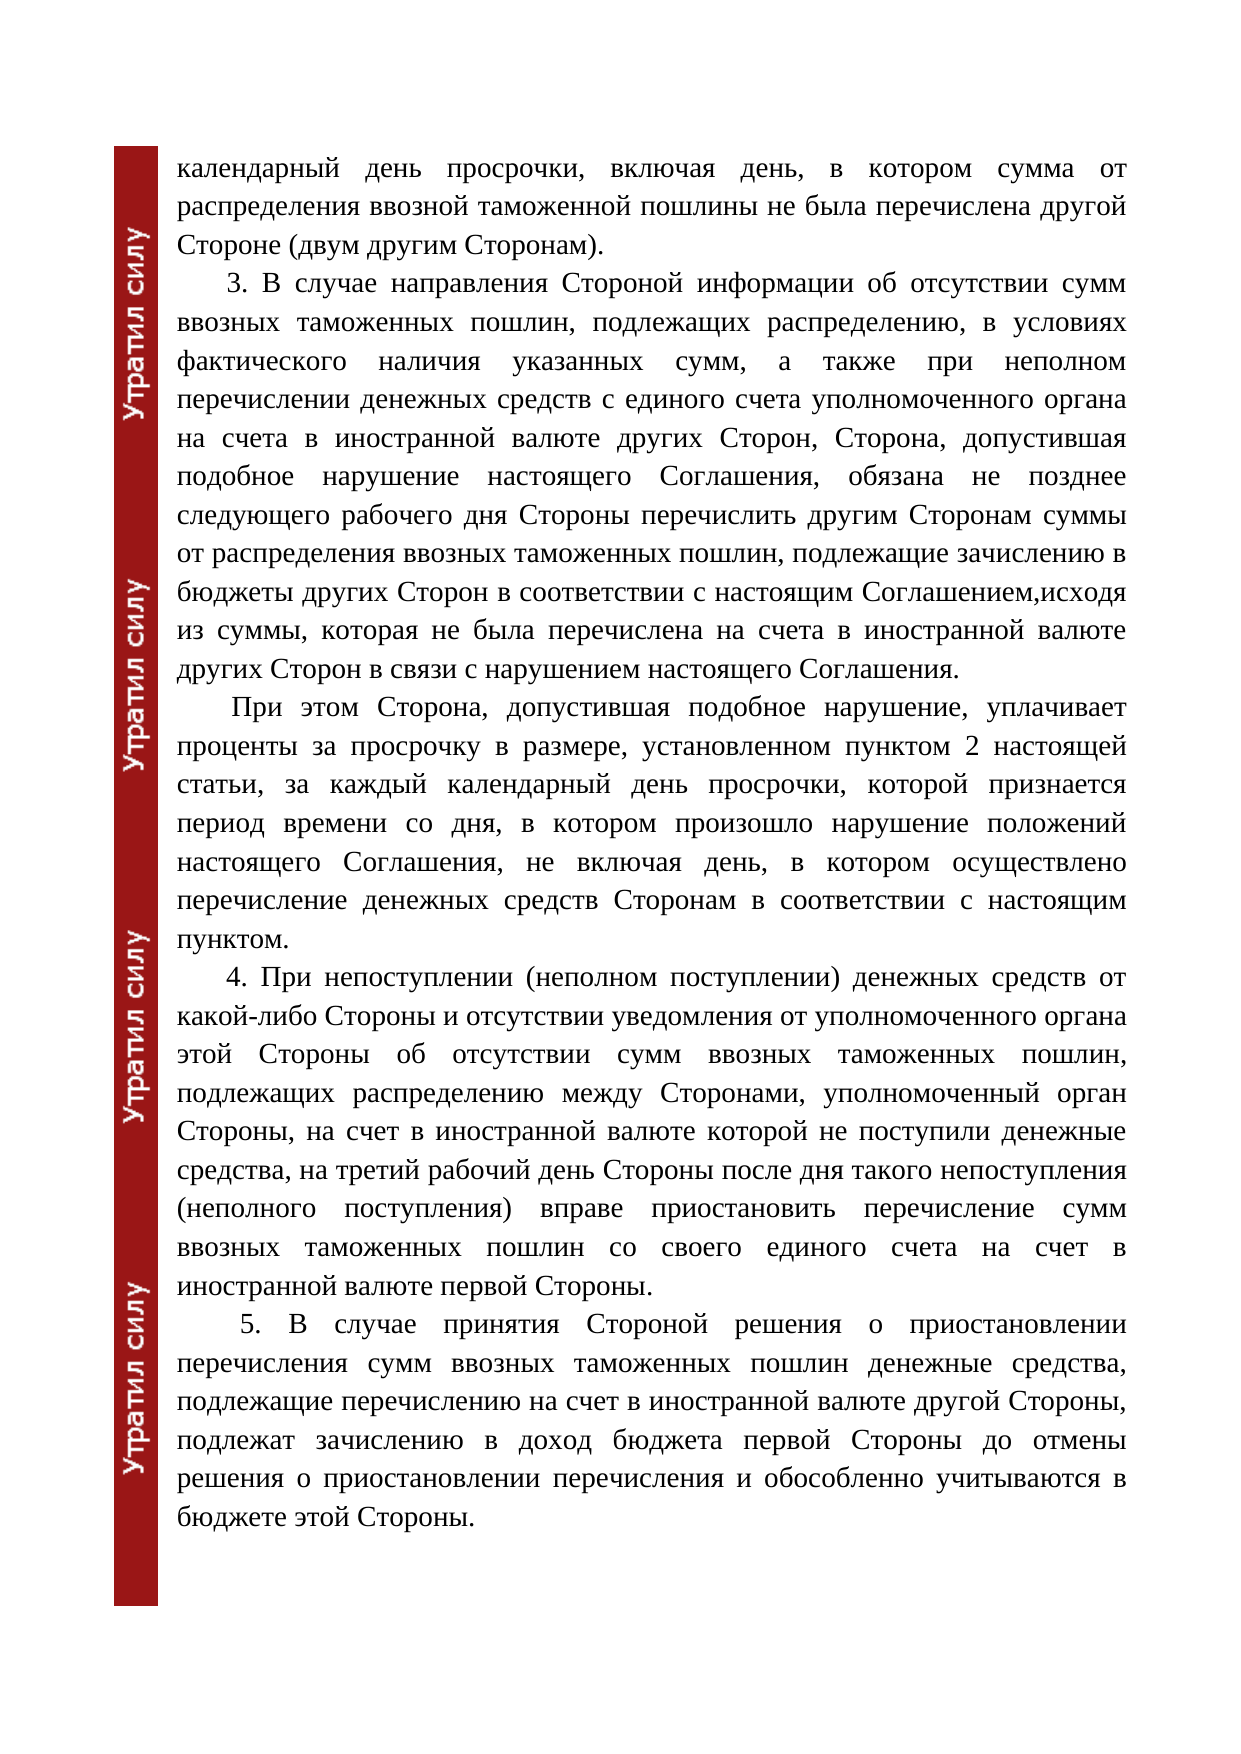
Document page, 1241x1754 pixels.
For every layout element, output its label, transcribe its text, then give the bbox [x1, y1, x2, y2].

text 4. При непоступлении (неполном поступлении) денежных средств от какой-либо Стороны и отсутствии уведомления от уполномоченного органа этой Стороны об отсутствии сумм ввозных таможенных пошлин, подлежащих распределению между Сторонами, уполномоченный орган Стороны, на счет в иностранной валюте которой не поступили денежные средства, на третий рабочий день Стороны после дня такого непоступления (неполного поступления) вправе приостановить перечисление сумм ввозных таможенных пошлин со своего единого счета на счет в иностранной валюте первой Стороны. [112, 959, 1128, 1301]
text При этом Сторона, допустившая подобное нарушение, уплачивает проценты за просрочку в размере, установленном пунктом 2 настоящей статьи, за каждый календарный день просрочки, которой признается период времени со дня, в котором произошло нарушение положений настоящего Соглашения, не включая день, в котором осуществлено перечисление денежных средств Сторонам в соответствии с настоящим пунктом. [112, 689, 1128, 954]
picture [114, 684, 158, 689]
picture [114, 954, 158, 959]
picture [114, 261, 158, 266]
text 3. В случае направления Стороной информации об отсутствии сумм ввозных таможенных пошлин, подлежащих распределению, в условиях фактического наличия указанных сумм, а также при неполном перечислении денежных средств с единого счета уполномоченного органа на счета в иностранной валюте других Сторон, Сторона, допустившая подобное нарушение настоящего Соглашения, обязана не позднее следующего рабочего дня Стороны перечислить другим Сторонам суммы от распределения ввозных таможенных пошлин, подлежащие зачислению в бюджеты других Сторон в соответствии с настоящим Соглашением,исходя из суммы, которая не была перечислена на счета в иностранной валюте других Сторон в связи с нарушением настоящего Соглашения. [112, 266, 1128, 684]
picture [114, 1301, 158, 1306]
picture [114, 146, 158, 150]
text 5. В случае принятия Стороной решения о приостановлении перечисления сумм ввозных таможенных пошлин денежные средства, подлежащие перечислению на счет в иностранной валюте другой Стороны, подлежат зачислению в доход бюджета первой Стороны до отмены решения о приостановлении перечисления и обособленно учитываются в бюджете этой Стороны. [112, 1306, 1128, 1532]
picture [114, 1532, 158, 1606]
